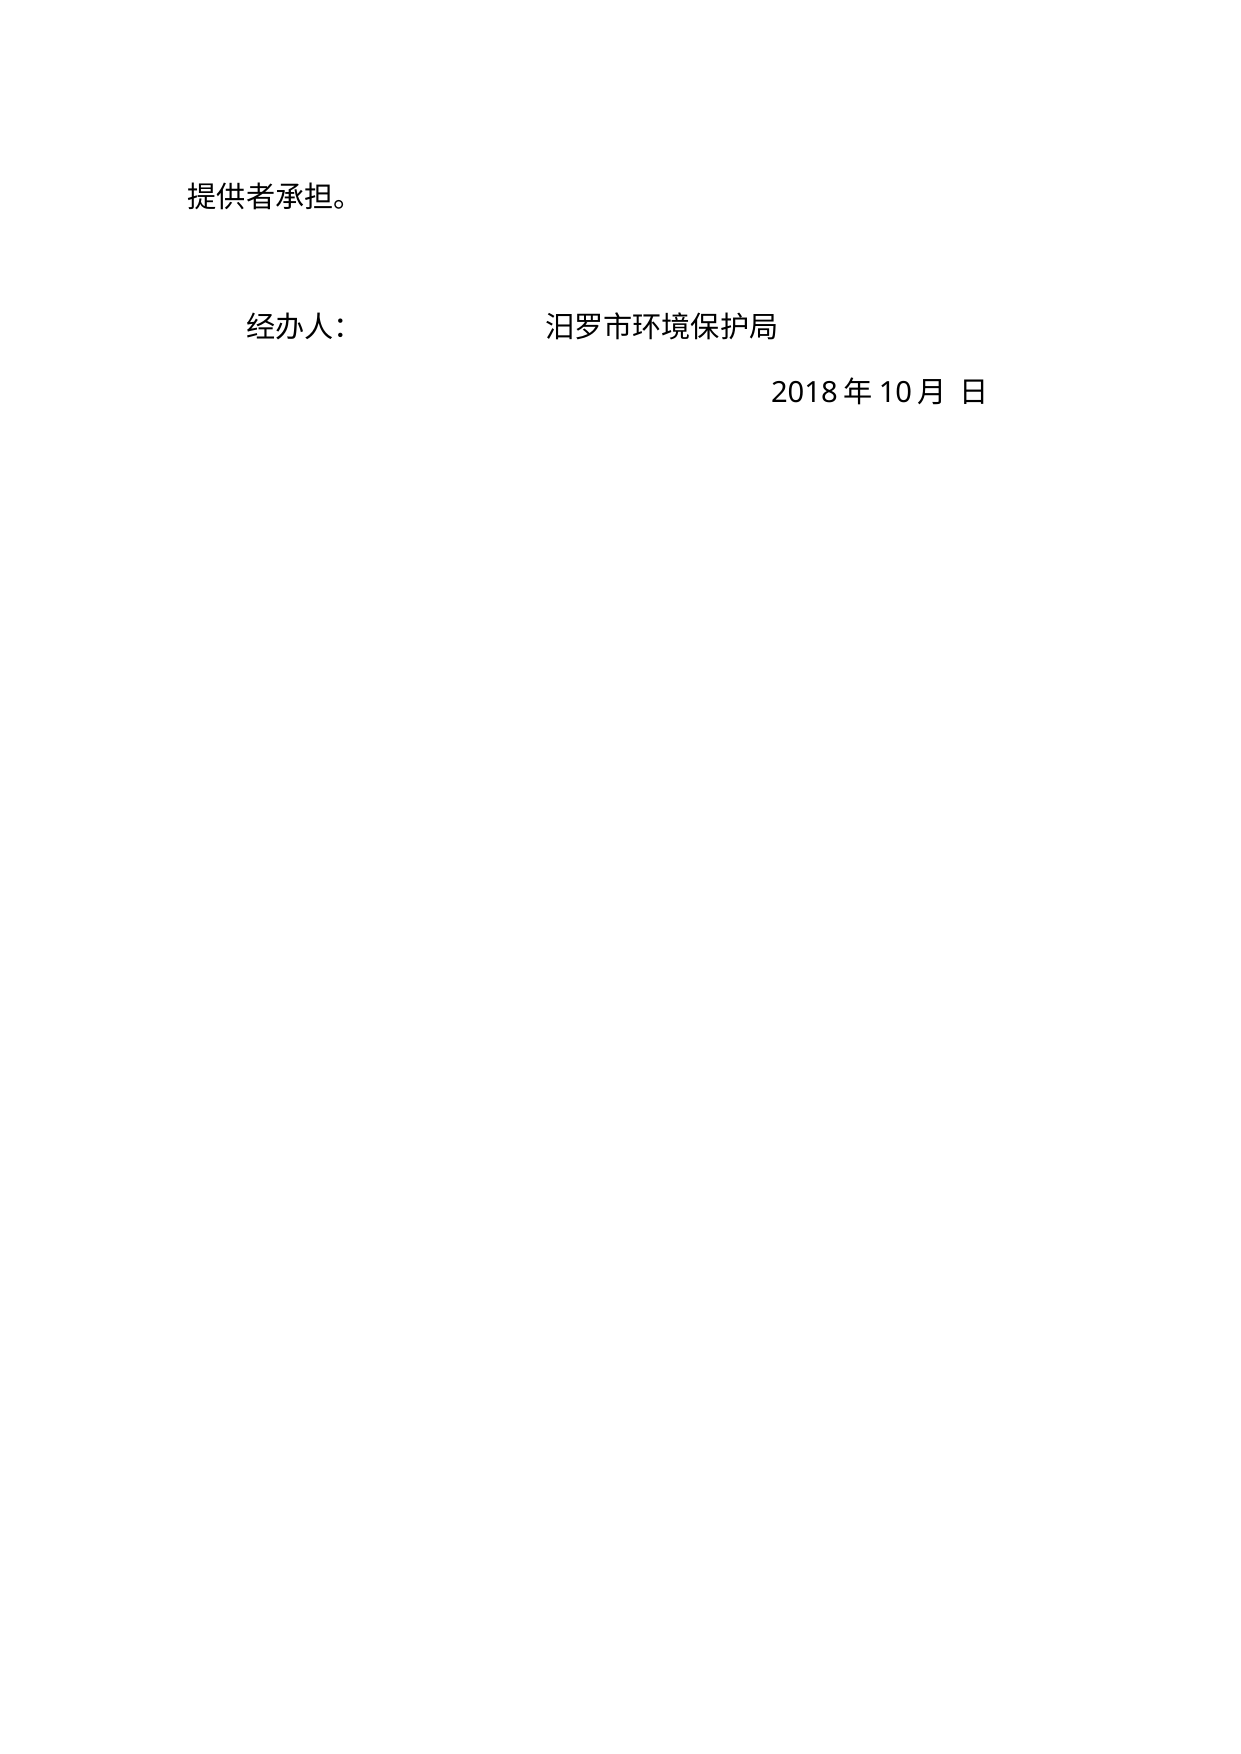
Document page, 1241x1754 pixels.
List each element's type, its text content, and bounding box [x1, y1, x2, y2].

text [187, 162, 1053, 227]
text 2018年10月 日 [187, 357, 1053, 422]
text 经办人： 汨罗市环境保护局 [187, 292, 1053, 357]
